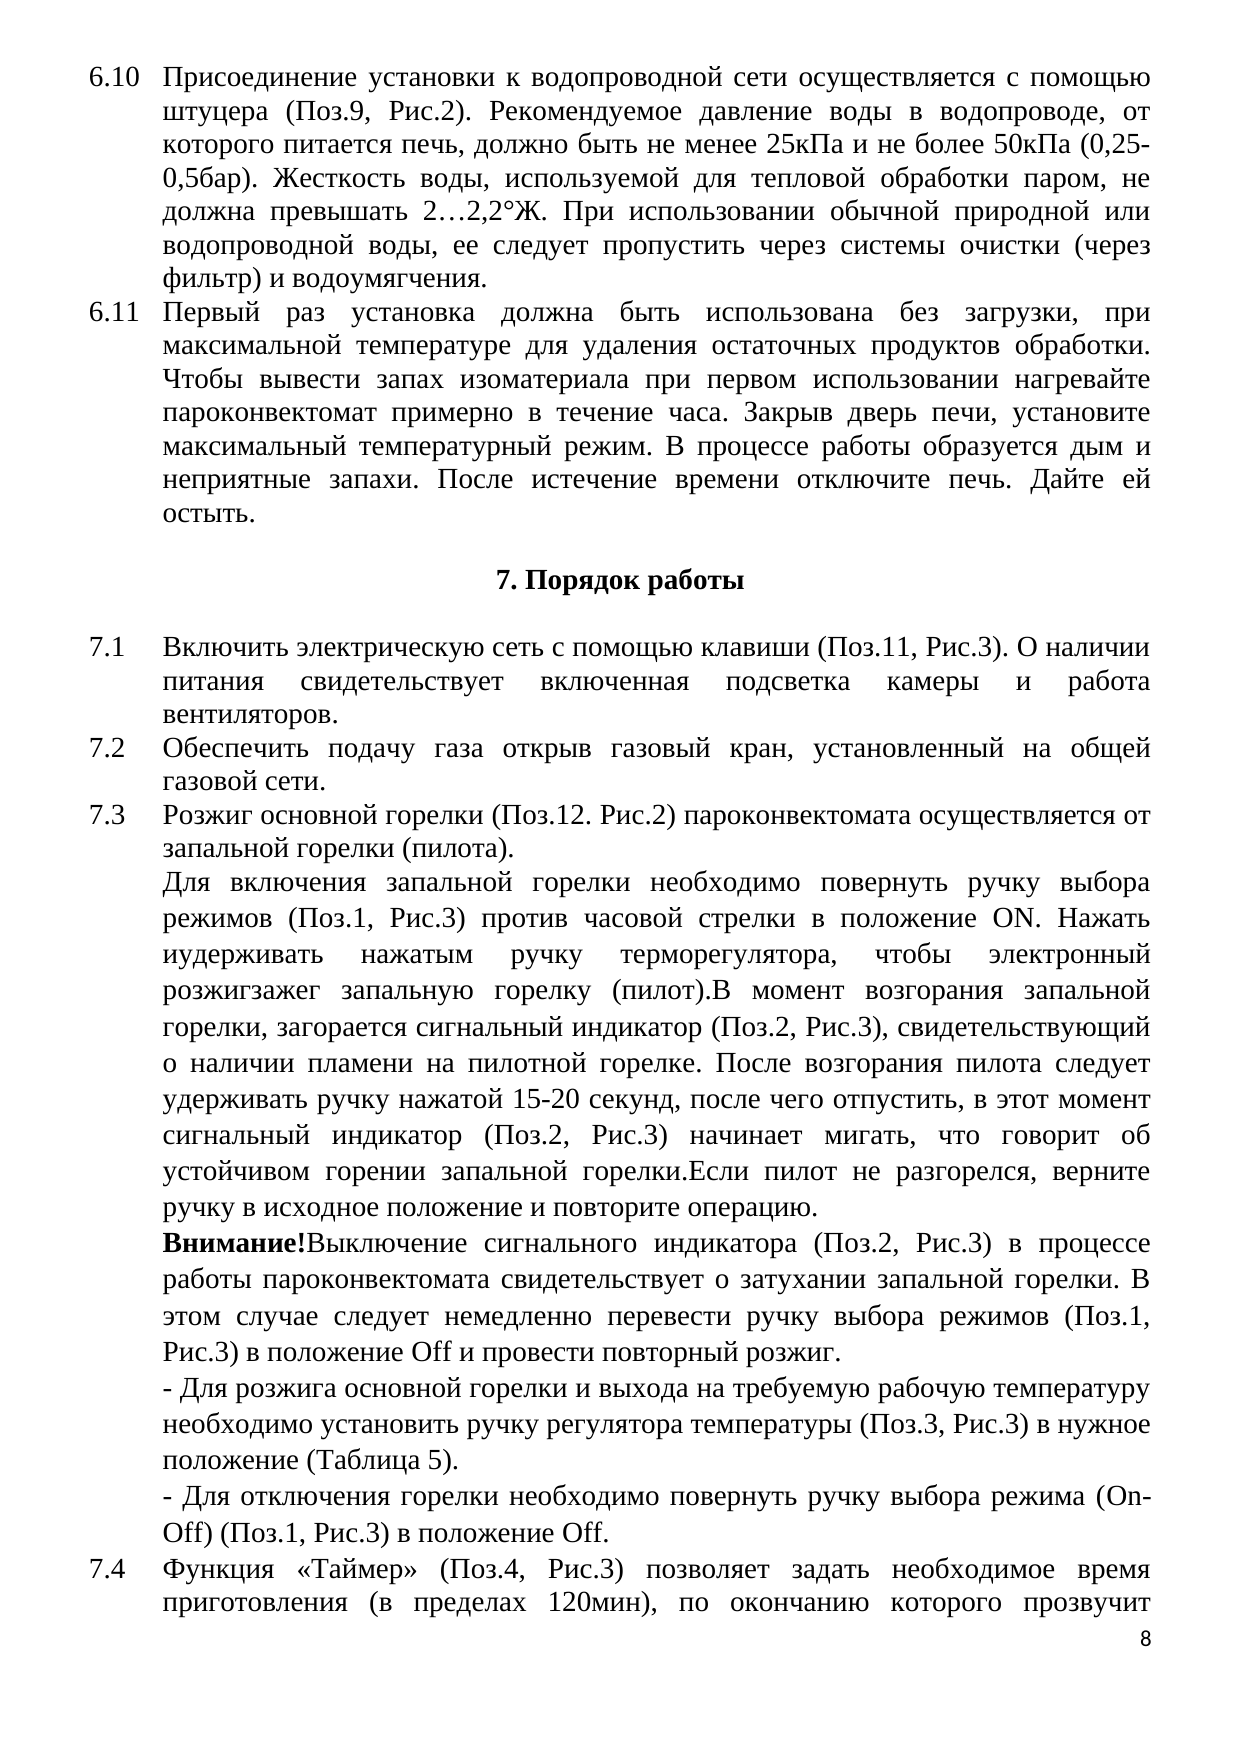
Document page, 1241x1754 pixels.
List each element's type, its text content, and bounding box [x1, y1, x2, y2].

list - Для отключения горелки необходимо повернуть ручку выбора режима (On-Off) (Поз.1, Рис.3) в положение Off. [162, 1478, 1152, 1548]
list Розжиг основной горелки (Поз.12. Рис.2) пароконвектомата осуществляется от запальной горелки (пилота). [89, 797, 1152, 864]
list Обеспечить подачу газа открыв газовый кран, установленный на общей газовой сети. [89, 730, 1152, 797]
list Для включения запальной горелки необходимо повернуть ручку выбора режимов (Поз.1, Рис.3) против часовой стрелки в положение ON. Нажать иудерживать нажатым ручку терморегулятора, чтобы электронный розжигзажег запальную горелку (пилот).В момент возгорания запальной горелки, загорается сигнальный индикатор (Поз.2, Рис.3), свидетельствующий о наличии пламени на пилотной горелке. После возгорания пилота следует удерживать ручку нажатой 15-20 секунд, после чего отпустить, в этот момент сигнальный индикатор (Поз.2, Рис.3) начинает мигать, что говорит об устойчивом горении запальной горелки.Если пилот не разгорелся, верните ручку в исходное положение и повторите операцию. [162, 864, 1152, 1223]
list - Для розжига основной горелки и выхода на требуемую рабочую температуру необходимо установить ручку регулятора температуры (Поз.3, Рис.3) в нужное положение (Таблица 5). [162, 1370, 1152, 1476]
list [89, 1551, 1152, 1618]
list Включить электрическую сеть с помощью клавиши (Поз.11, Рис.3). О наличии питания свидетельствует включенная подсветка камеры и работа вентиляторов. [89, 629, 1152, 730]
text 7. Порядок работы [89, 562, 1152, 596]
list Внимание!Выключение сигнального индикатора (Поз.2, Рис.3) в процессе работы пароконвектомата свидетельствует о затухании запальной горелки. В этом случае следует немедленно перевести ручку выбора режимов (Поз.1, Рис.3) в положение Off и провести повторный розжиг. [162, 1226, 1152, 1367]
list Присоединение установки к водопроводной сети осуществляется с помощью штуцера (Поз.9, Рис.2). Рекомендуемое давление воды в водопроводе, от которого питается печь, должно быть не менее 25кПа и не более 50кПа (0,25-0,5бар). Жесткость воды, используемой для тепловой обработки паром, не должна превышать 2…2,2°Ж. При использовании обычной природной или водопроводной воды, ее следует пропустить через системы очистки (через фильтр) и водоумягчения. [89, 59, 1152, 294]
list Первый раз установка должна быть использована без загрузки, при максимальной температуре для удаления остаточных продуктов обработки. Чтобы вывести запах изоматериала при первом использовании нагревайте пароконвектомат примерно в течение часа. Закрыв дверь печи, установите максимальный температурный режим. В процессе работы образуется дым и неприятные запахи. После истечение времени отключите печь. Дайте ей остыть. [89, 294, 1152, 529]
